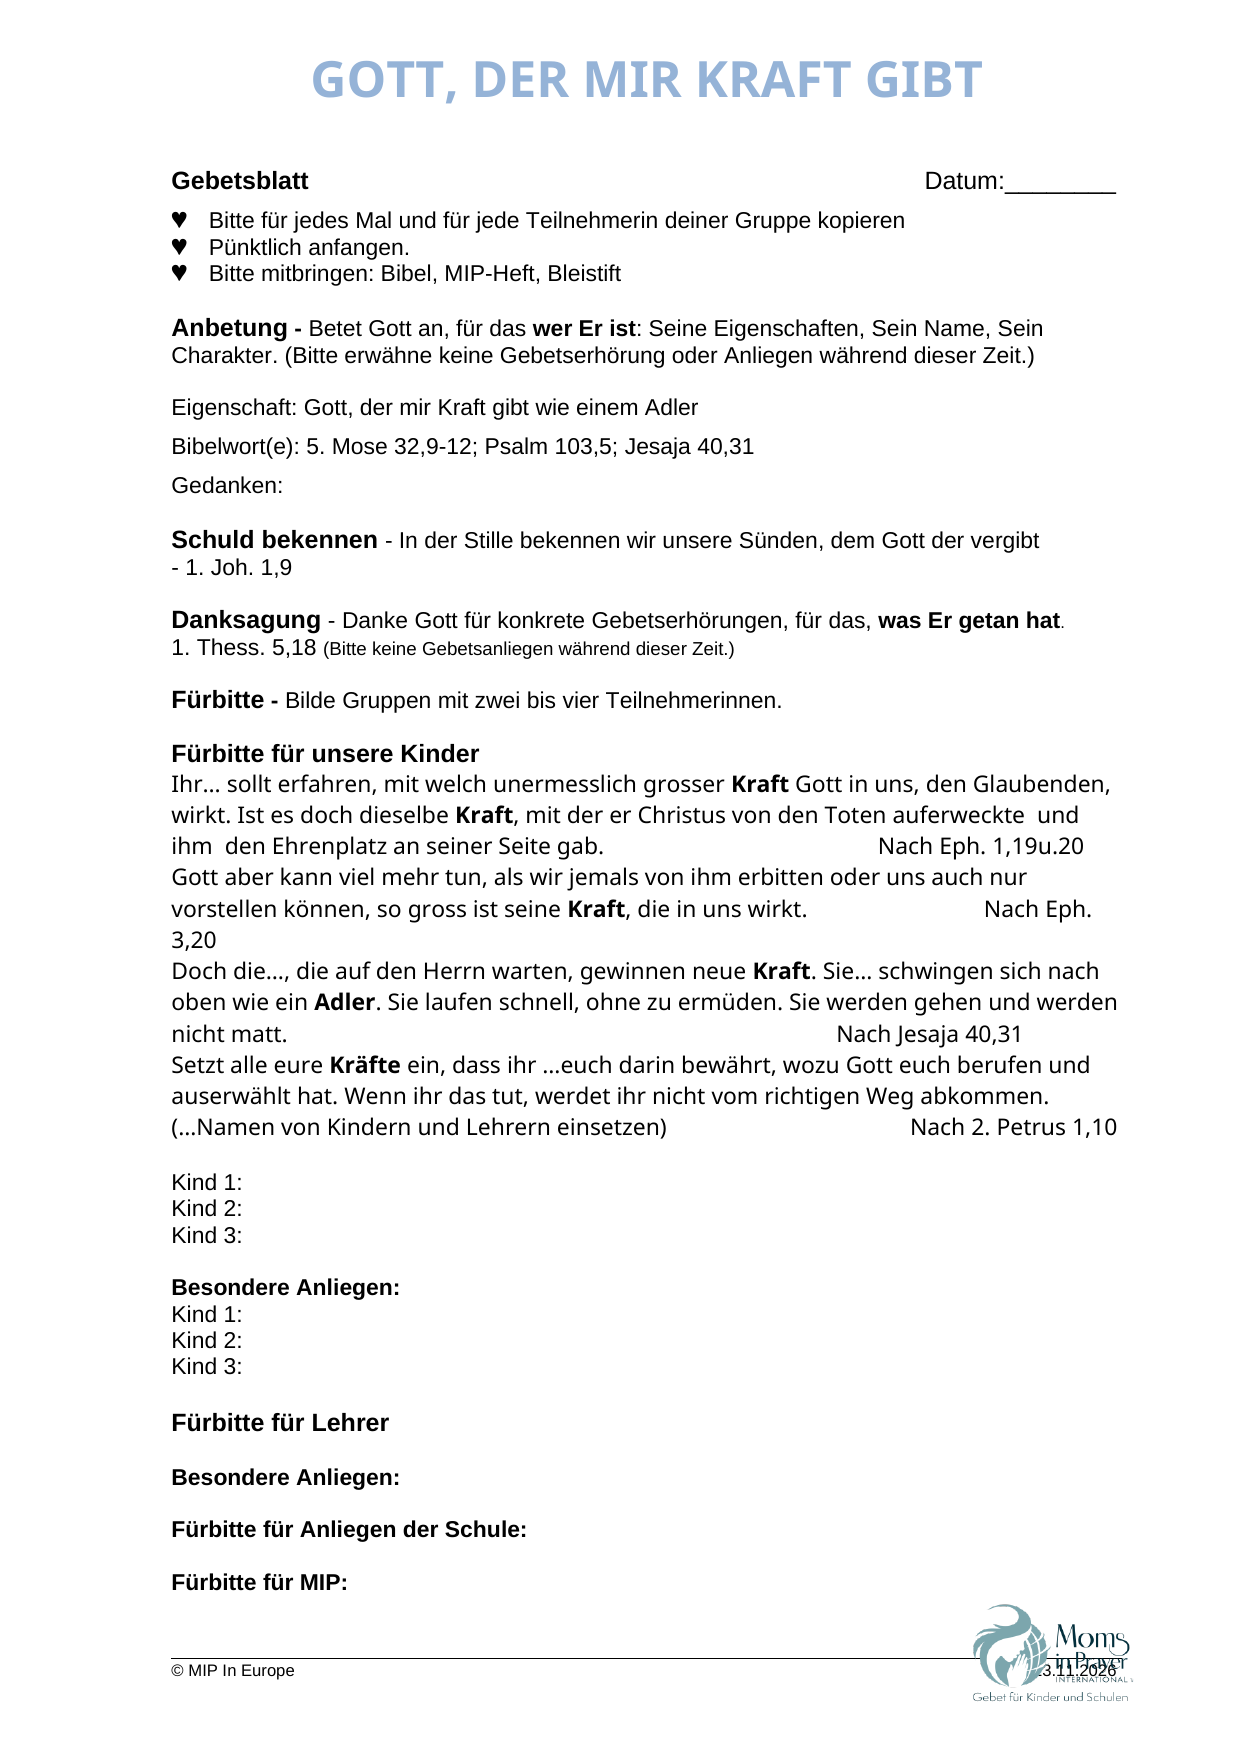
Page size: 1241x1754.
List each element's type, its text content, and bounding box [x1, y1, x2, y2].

text Doch die…, die auf den Herrn warten, gewinnen neue Kraft. Sie… schwingen sich nach oben wie ein Adler. Sie laufen schnell, ohne zu ermüden. Sie werden gehen und werden nicht matt. Nach Jesaja 40,31 [171, 955, 1122, 1049]
text Setzt alle eure Kräfte ein, dass ihr …euch darin bewährt, wozu Gott euch berufen und auserwählt hat. Wenn ihr das tut, werdet ihr nicht vom richtigen Weg abkommen. [171, 1049, 1122, 1111]
text Fürbitte für MIP: [171, 1569, 1122, 1595]
text Gott, der mir kraft gibt [171, 44, 1122, 112]
text Fürbitte - Bilde Gruppen mit zwei bis vier Teilnehmerinnen. [171, 685, 1122, 714]
list Bitte mitbringen: Bibel, MIP-Heft, Bleistift [171, 260, 1122, 287]
text Kind 1: [171, 1301, 1122, 1327]
text Fürbitte für Anliegen der Schule: [171, 1516, 1122, 1543]
text Kind 3: [171, 1222, 1122, 1248]
text Gott aber kann viel mehr tun, als wir jemals von ihm erbitten oder uns auch nur vorstellen können, so gross ist seine Kraft, die in uns wirkt. Nach Eph. 3,20 [171, 861, 1122, 955]
picture [967, 1598, 1134, 1702]
text Fürbitte für Lehrer [171, 1408, 1122, 1437]
text Anbetung - Betet Gott an, für das wer Er ist: Seine Eigenschaften, Sein Name, Sein Charakter. (Bitte erwähne keine Gebetserhörung oder Anliegen während dieser Zeit.) [171, 313, 1122, 368]
text Besondere Anliegen: [171, 1274, 1122, 1301]
text (…Namen von Kindern und Lehrern einsetzen) Nach 2. Petrus 1,10 [171, 1111, 1122, 1142]
text Eigenschaft: Gott, der mir Kraft gibt wie einem Adler [171, 394, 1122, 421]
text Kind 1: [171, 1169, 1122, 1195]
text Kind 2: [171, 1195, 1122, 1222]
text Ihr… sollt erfahren, mit welch unermesslich grosser Kraft Gott in uns, den Glaubenden, wirkt. Ist es doch dieselbe Kraft, mit der er Christus von den Toten auferweckte und ihm den Ehrenplatz an seiner Seite gab. Nach Eph. 1,19u.20 [171, 767, 1122, 861]
text Schuld bekennen - In der Stille bekennen wir unsere Sünden, dem Gott der vergibt - 1. Joh. 1,9 [171, 525, 1122, 580]
list Pünktlich anfangen. [171, 234, 1122, 260]
text Gebetsblatt Datum:________ [171, 166, 1122, 195]
text Kind 3: [171, 1353, 1122, 1380]
text Kind 2: [171, 1327, 1122, 1353]
text Danksagung - Danke Gott für konkrete Gebetserhörungen, für das, was Er getan hat. 1. Thess. 5,18 (Bitte keine Gebetsanliegen während dieser Zeit.) [171, 605, 1122, 660]
text Gedanken: [171, 472, 1122, 498]
text Besondere Anliegen: [171, 1463, 1122, 1490]
text Bibelwort(e): 5. Mose 32,9-12; Psalm 103,5; Jesaja 40,31 [171, 433, 1122, 459]
text Fürbitte für unsere Kinder [171, 739, 1122, 767]
list Bitte für jedes Mal und für jede Teilnehmerin deiner Gruppe kopieren [171, 207, 1122, 234]
